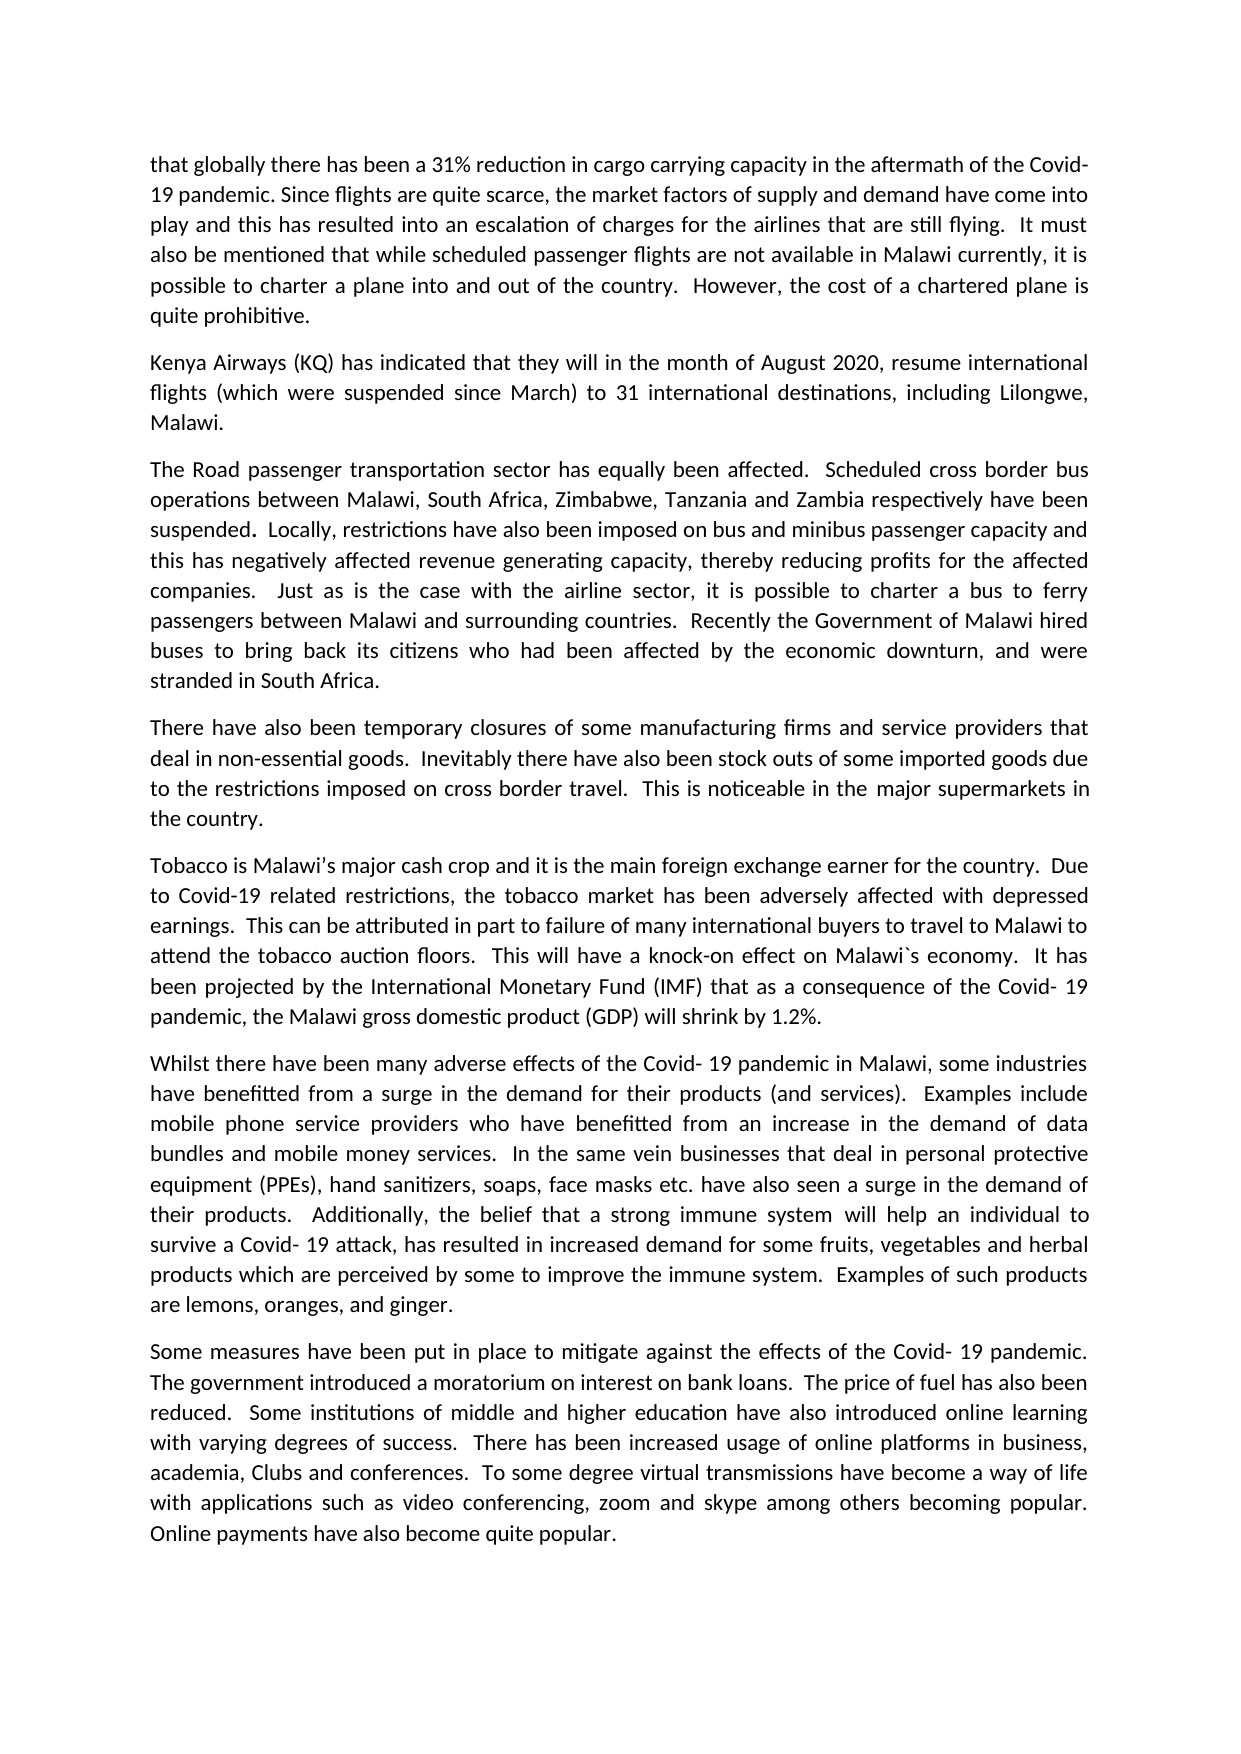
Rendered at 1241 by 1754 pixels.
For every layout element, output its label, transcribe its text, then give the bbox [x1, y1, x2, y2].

text Whilst there have been many adverse effects of the Covid- 19 pandemic in Malawi, some industries have benefitted from a surge in the demand for their products (and services). Examples include mobile phone service providers who have benefitted from an increase in the demand of data bundles and mobile money services. In the same vein businesses that deal in personal protective equipment (PPEs), hand sanitizers, soaps, face masks etc. have also seen a surge in the demand of their products. Additionally, the belief that a strong immune system will help an individual to survive a Covid- 19 attack, has resulted in increased demand for some fruits, vegetables and herbal products which are perceived by some to improve the immune system. Examples of such products are lemons, oranges, and ginger. [150, 1049, 1090, 1319]
text There have also been temporary closures of some manufacturing firms and service providers that deal in non-essential goods. Inevitably there have also been stock outs of some imported goods due to the restrictions imposed on cross border travel. This is noticeable in the major supermarkets in the country. [150, 713, 1090, 832]
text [150, 150, 1090, 329]
text Tobacco is Malawi’s major cash crop and it is the main foreign exchange earner for the country. Due to Covid-19 related restrictions, the tobacco market has been adversely affected with depressed earnings. This can be attributed in part to failure of many international buyers to travel to Malawi to attend the tobacco auction floors. This will have a knock-on effect on Malawi`s economy. It has been projected by the International Monetary Fund (IMF) that as a consequence of the Covid- 19 pandemic, the Malawi gross domestic product (GDP) will shrink by 1.2%. [150, 851, 1090, 1030]
text Kenya Airways (KQ) has indicated that they will in the month of August 2020, resume international flights (which were suspended since March) to 31 international destinations, including Lilongwe, Malawi. [150, 348, 1090, 436]
text The Road passenger transportation sector has equally been affected. Scheduled cross border bus operations between Malawi, South Africa, Zimbabwe, Tanzania and Zambia respectively have been suspended. Locally, restrictions have also been imposed on bus and minibus passenger capacity and this has negatively affected revenue generating capacity, thereby reducing profits for the affected companies. Just as is the case with the airline sector, it is possible to charter a bus to ferry passengers between Malawi and surrounding countries. Recently the Government of Malawi hired buses to bring back its citizens who had been affected by the economic downturn, and were stranded in South Africa. [150, 455, 1090, 695]
text Some measures have been put in place to mitigate against the effects of the Covid- 19 pandemic. The government introduced a moratorium on interest on bank loans. The price of fuel has also been reduced. Some institutions of middle and higher education have also introduced online learning with varying degrees of success. There has been increased usage of online platforms in business, academia, Clubs and conferences. To some degree virtual transmissions have become a way of life with applications such as video conferencing, zoom and skype among others becoming popular. Online payments have also become quite popular. [150, 1337, 1090, 1547]
